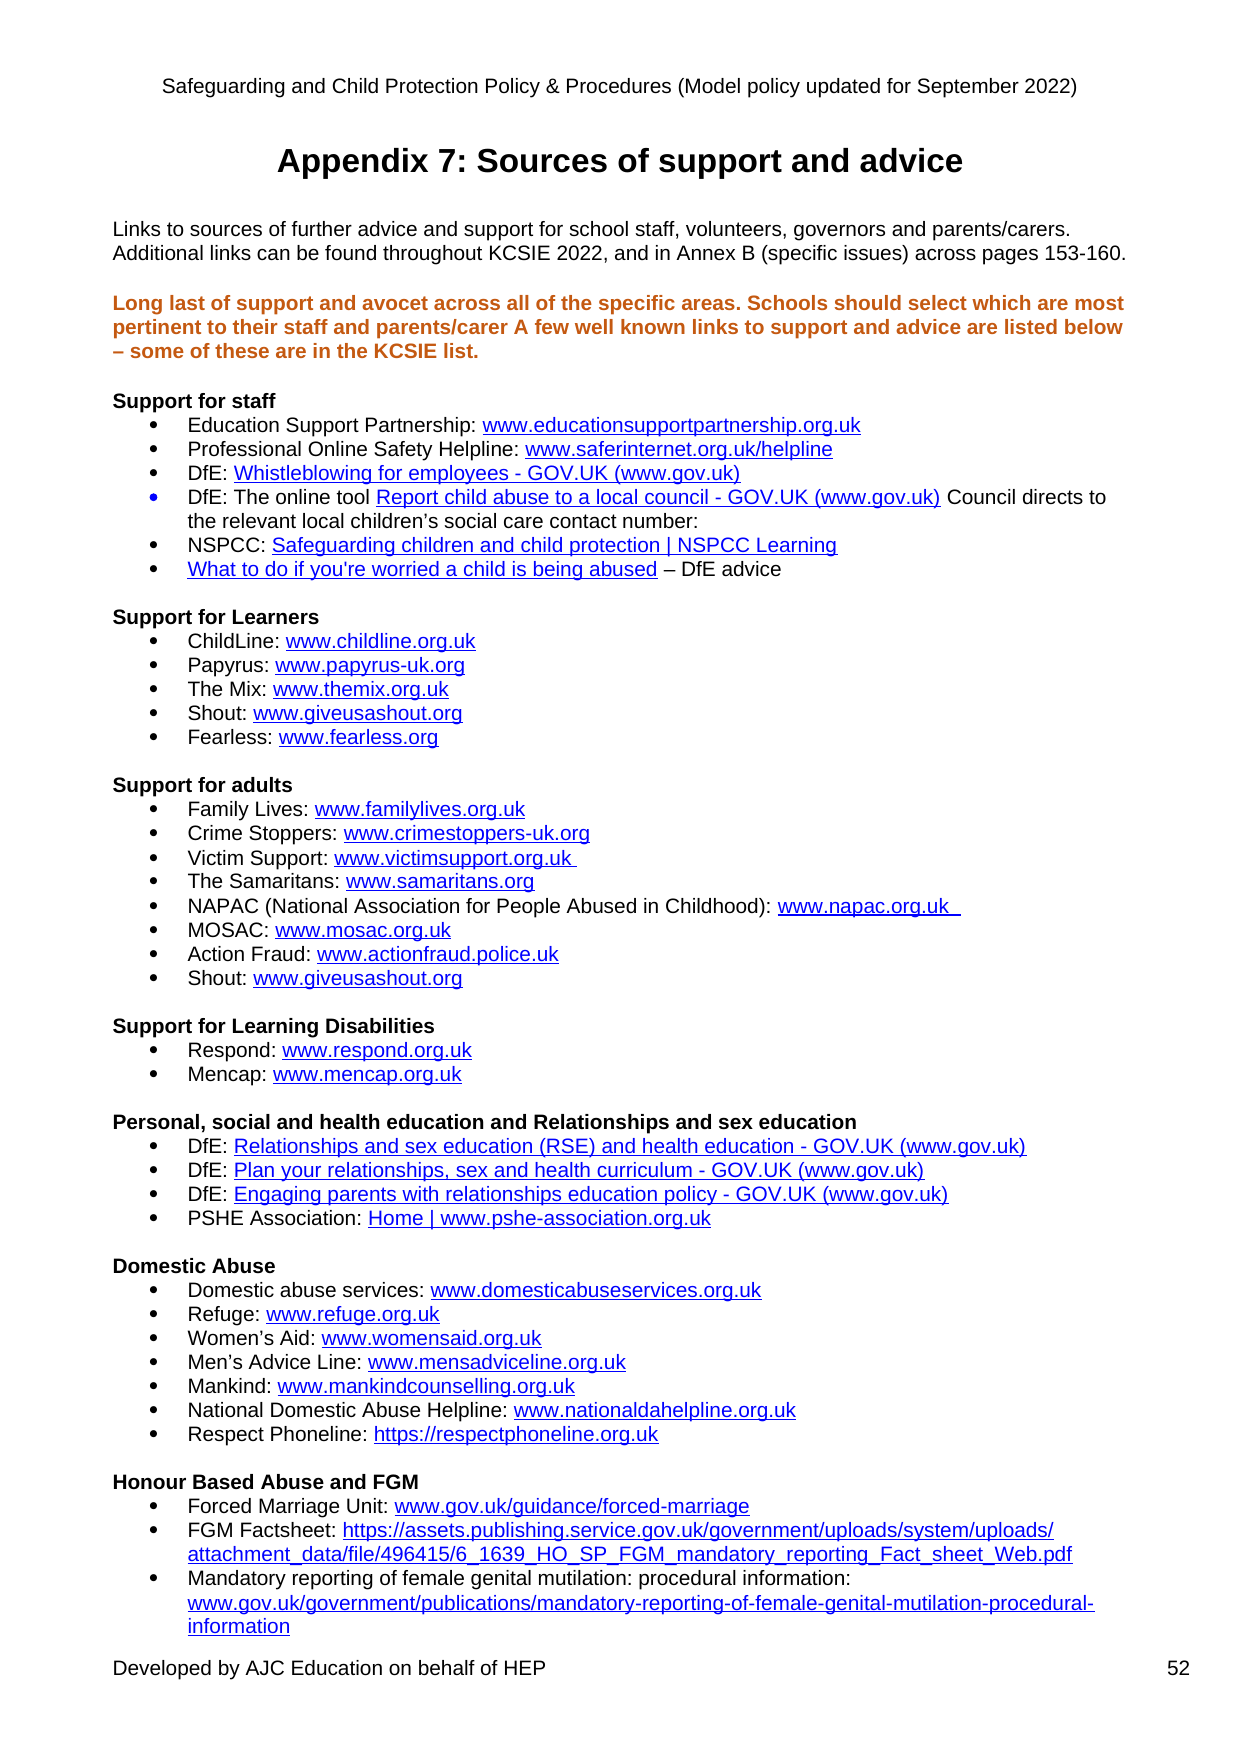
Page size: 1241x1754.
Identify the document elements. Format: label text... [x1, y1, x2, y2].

text Support for Learners [112, 605, 1128, 629]
text Support for staff [112, 389, 1128, 413]
list NSPCC: Safeguarding children and child protection | NSPCC Learning [150, 533, 1128, 557]
list Women’s Aid: www.womensaid.org.uk [150, 1326, 1128, 1350]
list Shout: www.giveusashout.org [150, 701, 1128, 725]
list Professional Online Safety Helpline: www.saferinternet.org.uk/helpline [150, 437, 1128, 461]
list PSHE Association: Home | www.pshe-association.org.uk [150, 1206, 1128, 1230]
text Support for Learning Disabilities [112, 1014, 1128, 1038]
list NAPAC (National Association for People Abused in Childhood): www.napac.org.uk [150, 893, 1128, 917]
list Mankind: www.mankindcounselling.org.uk [150, 1374, 1128, 1398]
list Men’s Advice Line: www.mensadviceline.org.uk [150, 1350, 1128, 1374]
list Victim Support: www.victimsupport.org.uk [150, 845, 1128, 869]
list Forced Marriage Unit: www.gov.uk/guidance/forced-marriage [150, 1494, 1128, 1518]
list Mencap: www.mencap.org.uk [150, 1062, 1128, 1086]
text Long last of support and avocet across all of the specific areas. Schools should select which are most pertinent to their staff and parents/carer A few well known links to support and advice are listed below – some of these are in the KCSIE list. [112, 291, 1128, 363]
list What to do if you're worried a child is being abused – DfE advice [150, 557, 1128, 581]
text Personal, social and health education and Relationships and sex education [112, 1110, 1128, 1134]
list Fearless: www.fearless.org [150, 725, 1128, 749]
list DfE: The online tool Report child abuse to a local council - GOV.UK (www.gov.uk) Council directs to the relevant local children’s social care contact number: [150, 485, 1128, 533]
list Family Lives: www.familylives.org.uk [150, 797, 1128, 821]
list Respect Phoneline: https://respectphoneline.org.uk [150, 1422, 1128, 1446]
list Mandatory reporting of female genital mutilation: procedural information: www.gov.uk/government/publications/mandatory-reporting-of-female-genital-mutilation-procedural-information [150, 1566, 1128, 1638]
list Papyrus: www.papyrus-uk.org [150, 653, 1128, 677]
text Honour Based Abuse and FGM [112, 1470, 1128, 1494]
list Education Support Partnership: www.educationsupportpartnership.org.uk [150, 413, 1128, 437]
list MOSAC: www.mosac.org.uk [150, 917, 1128, 942]
list DfE: Whistleblowing for employees - GOV.UK (www.gov.uk) [150, 461, 1128, 485]
text Domestic Abuse [112, 1254, 1128, 1278]
list FGM Factsheet: https://assets.publishing.service.gov.uk/government/uploads/system/uploads/attachment_data/file/496415/6_1639_HO_SP_FGM_mandatory_reporting_Fact_sheet_Web.pdf [150, 1518, 1128, 1566]
list Shout: www.giveusashout.org [150, 966, 1128, 990]
list DfE: Relationships and sex education (RSE) and health education - GOV.UK (www.gov.uk) [150, 1134, 1128, 1158]
list ChildLine: www.childline.org.uk [150, 629, 1128, 653]
list Action Fraud: www.actionfraud.police.uk [150, 942, 1128, 966]
list National Domestic Abuse Helpline: www.nationaldahelpline.org.uk [150, 1398, 1128, 1422]
list Crime Stoppers: www.crimestoppers-uk.org [150, 821, 1128, 845]
text Appendix 7: Sources of support and advice [112, 141, 1128, 179]
text Links to sources of further advice and support for school staff, volunteers, governors and parents/carers. Additional links can be found throughout KCSIE 2022, and in Annex B (specific issues) across pages 153-160. [112, 217, 1128, 265]
list Respond: www.respond.org.uk [150, 1038, 1128, 1062]
list Refuge: www.refuge.org.uk [150, 1302, 1128, 1326]
list Domestic abuse services: www.domesticabuseservices.org.uk [150, 1278, 1128, 1302]
list The Samaritans: www.samaritans.org [150, 869, 1128, 893]
list DfE: Plan your relationships, sex and health curriculum - GOV.UK (www.gov.uk) [150, 1158, 1128, 1182]
list DfE: Engaging parents with relationships education policy - GOV.UK (www.gov.uk) [150, 1182, 1128, 1206]
list The Mix: www.themix.org.uk [150, 677, 1128, 701]
text Support for adults [112, 773, 1128, 797]
